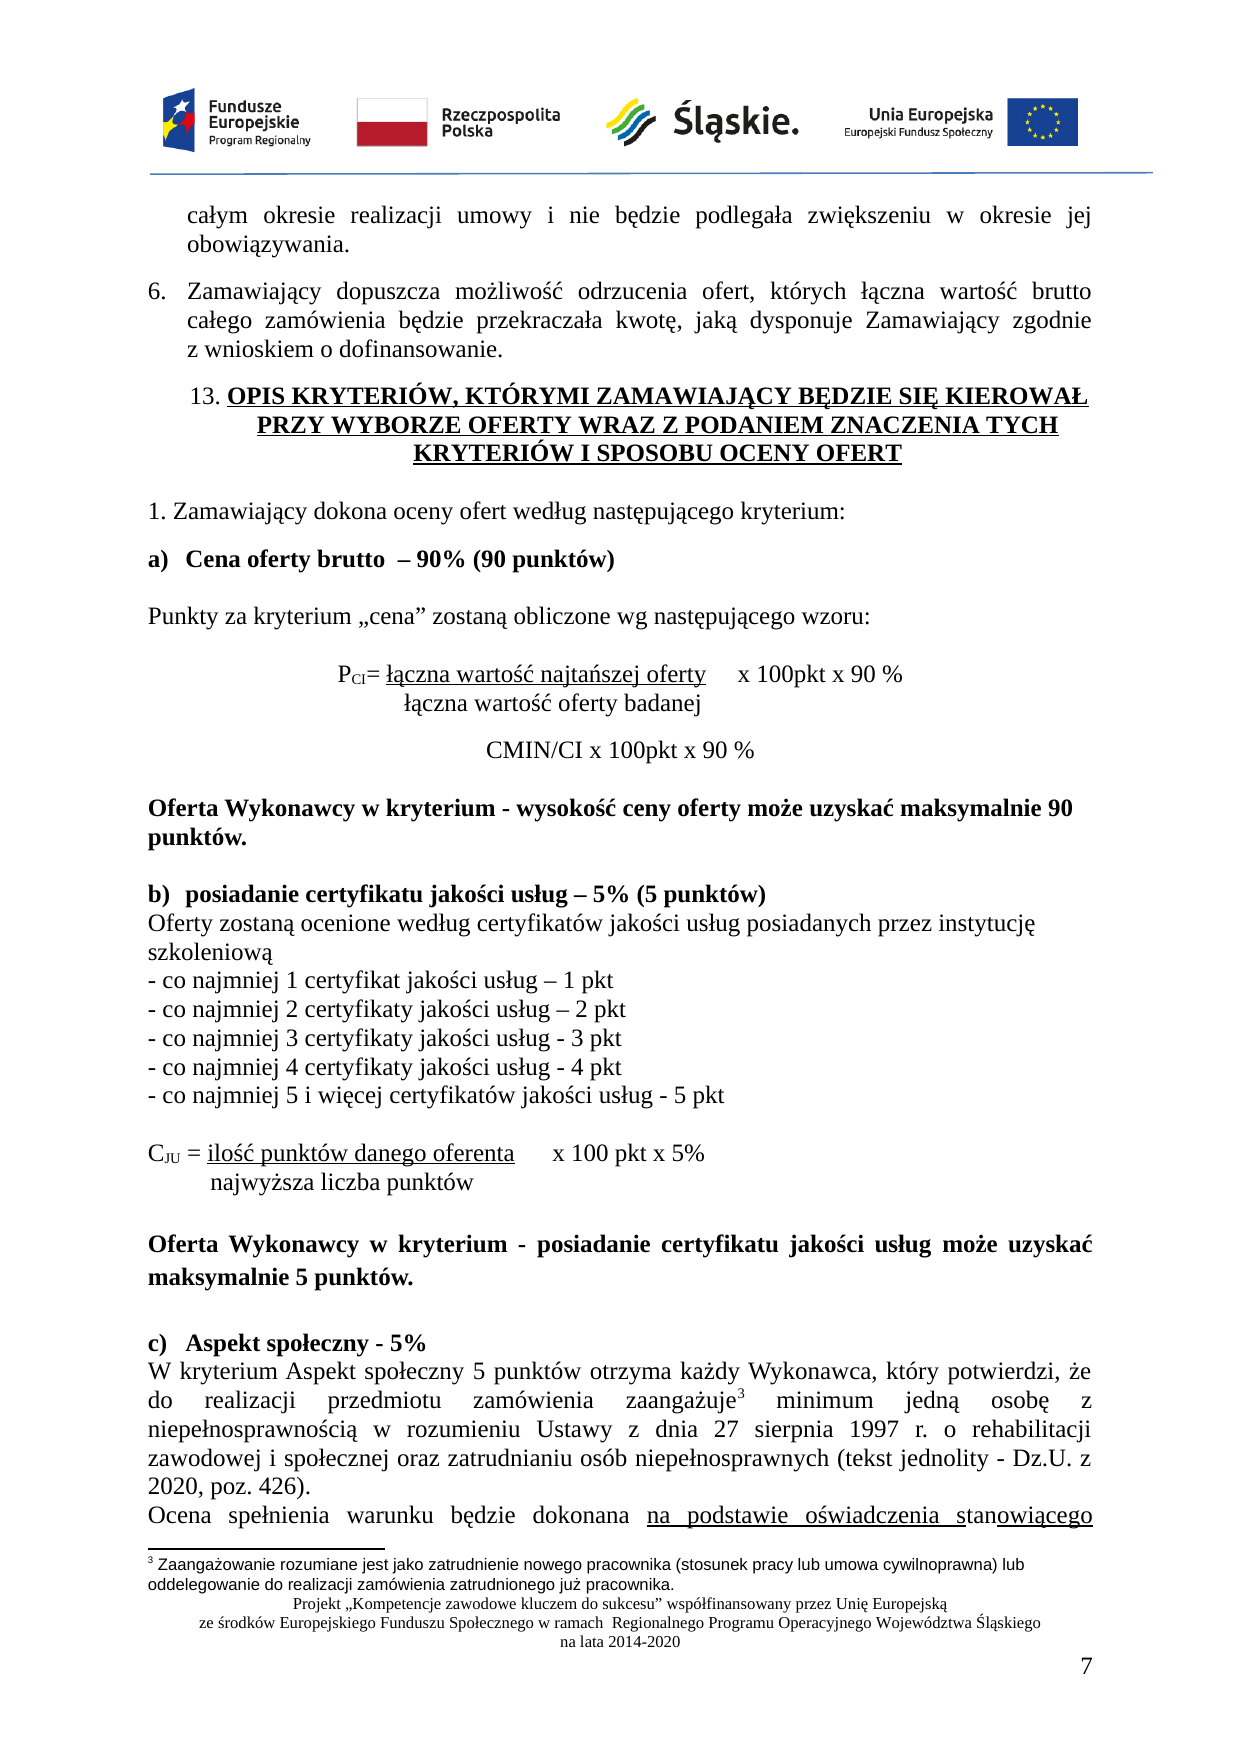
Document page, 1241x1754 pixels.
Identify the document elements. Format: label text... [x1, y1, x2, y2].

text Oferta Wykonawcy w kryterium - wysokość ceny oferty może uzyskać maksymalnie 90 punktów. [148, 793, 1092, 851]
picture [147, 73, 1093, 167]
text - co najmniej 1 certyfikat jakości usług – 1 pkt [148, 966, 1092, 994]
text Oferta Wykonawcy w kryterium - posiadanie certyfikatu jakości usług może uzyskać maksymalnie 5 punktów. [148, 1229, 1092, 1290]
text CMIN/CI x 100pkt x 90 % [148, 736, 1092, 764]
text W kryterium Aspekt społeczny 5 punktów otrzyma każdy Wykonawca, który potwierdzi, że do realizacji przedmiotu zamówienia zaangażuje minimum jedną osobę z niepełnosprawnością w rozumieniu Ustawy z dnia 27 sierpnia 1997 r. o rehabilitacji zawodowej i społecznej oraz zatrudnianiu osób niepełnosprawnych (tekst jednolity - Dz.U. z 2020, poz. 426). [148, 1356, 1092, 1500]
list Zamawiający dopuszcza możliwość odrzucenia ofert, których łączna wartość brutto całego zamówienia będzie przekraczała kwotę, jaką dysponuje Zamawiający zgodnie z wnioskiem o dofinansowanie. [148, 276, 1092, 362]
text CJU = ilość punktów danego oferenta x 100 pkt x 5% [148, 1138, 1092, 1167]
text Punkty za kryterium „cena” zostaną obliczone wg następującego wzoru: [148, 601, 1092, 630]
text - co najmniej 5 i więcej certyfikatów jakości usług - 5 pkt [148, 1081, 1092, 1109]
list Aspekt społeczny - 5% [148, 1328, 1092, 1356]
text - co najmniej 4 certyfikaty jakości usług - 4 pkt [148, 1052, 1092, 1081]
text 1. Zamawiający dokona oceny ofert według następującego kryterium: [148, 496, 1092, 525]
list OPIS KRYTERIÓW, KTÓRYMI ZAMAWIAJĄCY BĘDZIE SIĘ KIEROWAŁ PRZY WYBORZE OFERTY WRAZ Z PODANIEM ZNACZENIA TYCH KRYTERIÓW I SPOSOBU OCENY OFERT [185, 381, 1092, 467]
text Oferty zostaną ocenione według certyfikatów jakości usług posiadanych przez instytucję szkoleniową [148, 908, 1092, 966]
text - co najmniej 3 certyfikaty jakości usług - 3 pkt [148, 1023, 1092, 1052]
text PCI= łączna wartość najtańszej oferty x 100pkt x 90 % [148, 659, 1092, 688]
text najwyższa liczba punktów [148, 1167, 1092, 1196]
list posiadanie certyfikatu jakości usług – 5% (5 punktów) [148, 879, 1092, 908]
text łączna wartość oferty badanej [148, 688, 1092, 716]
list Cena oferty brutto – 90% (90 punktów) [148, 544, 1092, 573]
text - co najmniej 2 certyfikaty jakości usług – 2 pkt [148, 994, 1092, 1023]
